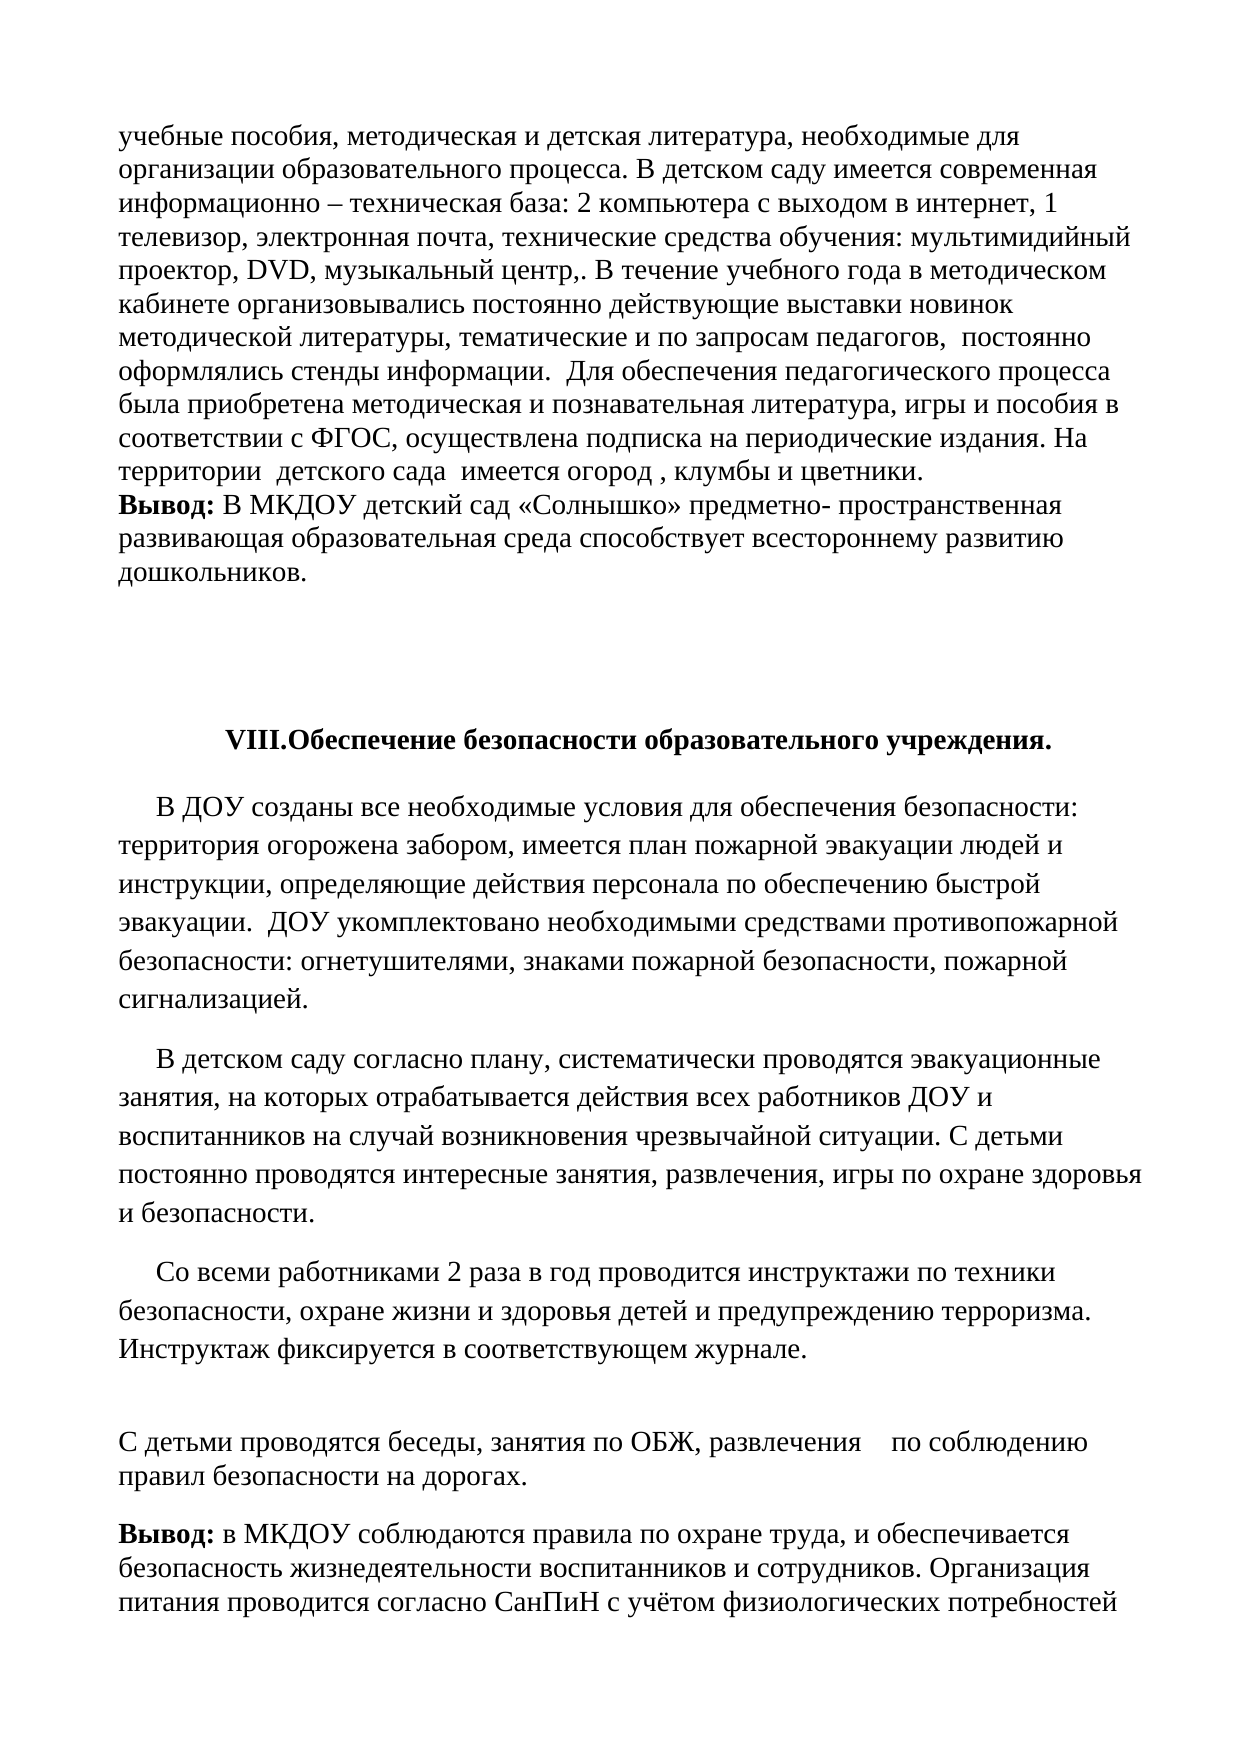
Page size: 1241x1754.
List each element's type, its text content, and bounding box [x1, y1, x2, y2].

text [118, 1517, 1152, 1617]
text Со всеми работниками 2 раза в год проводится инструктажи по техники безопасности, охране жизни и здоровья детей и предупреждению терроризма. Инструктаж фиксируется в соответствующем журнале. [118, 1254, 1152, 1365]
text В детском саду согласно плану, систематически проводятся эвакуационные занятия, на которых отрабатывается действия всех работников ДОУ и воспитанников на случай возникновения чрезвычайной ситуации. С детьми постоянно проводятся интересные занятия, развлечения, игры по охране здоровья и безопасности. [118, 1041, 1152, 1229]
text VIII.Обеспечение безопасности образовательного учреждения. [118, 722, 1152, 755]
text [118, 118, 1152, 487]
text В ДОУ созданы все необходимые условия для обеспечения безопасности: территория огорожена забором, имеется план пожарной эвакуации людей и инструкции, определяющие действия персонала по обеспечению быстрой эвакуации. ДОУ укомплектовано необходимыми средствами противопожарной безопасности: огнетушителями, знаками пожарной безопасности, пожарной сигнализацией. [118, 789, 1152, 1015]
text С детьми проводятся беседы, занятия по ОБЖ, развлечения по соблюдению правил безопасности на дорогах. [118, 1391, 1152, 1492]
text Вывод: В МКДОУ детский сад «Солнышко» предметно- пространственная развивающая образовательная среда способствует всестороннему развитию дошкольников. [118, 487, 1152, 588]
